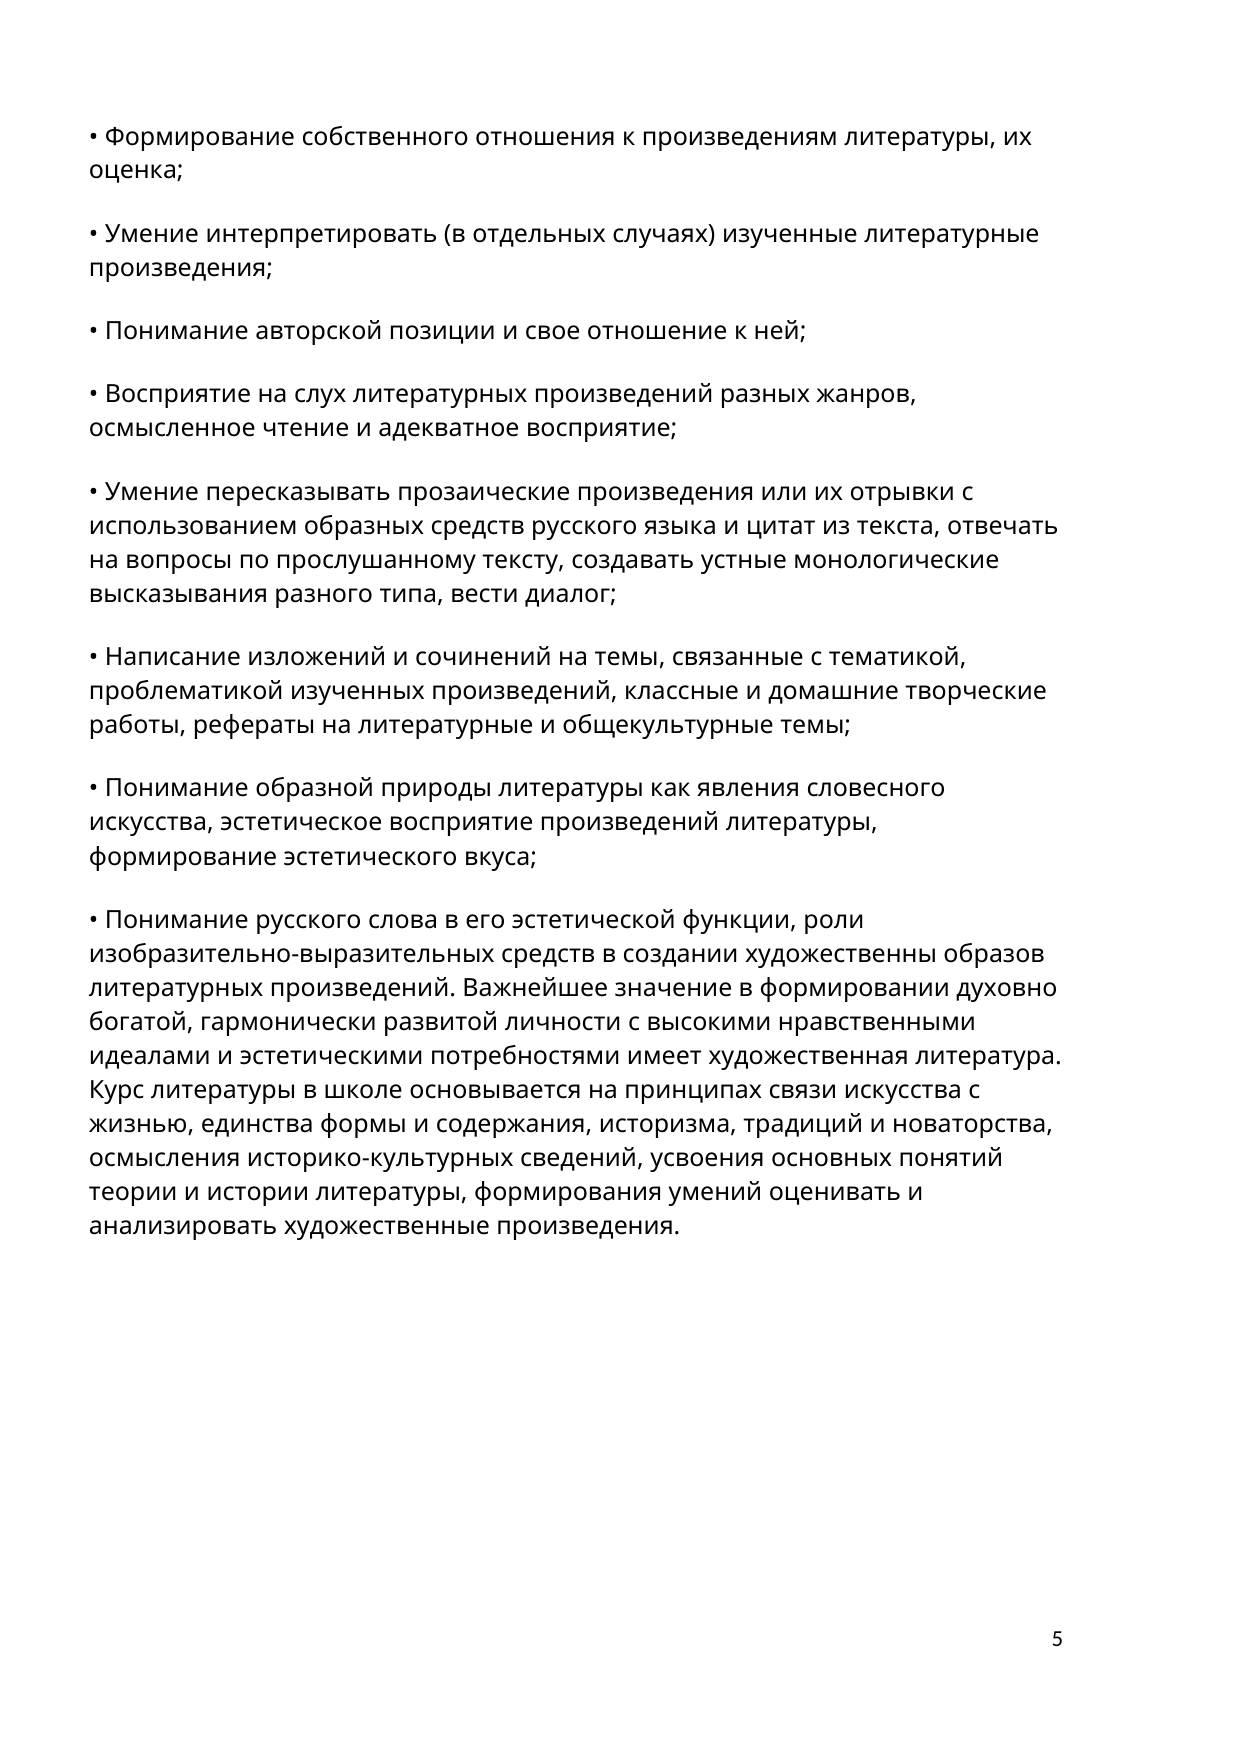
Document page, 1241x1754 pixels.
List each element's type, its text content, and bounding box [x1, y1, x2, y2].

text • Восприятие на слух литературных произведений разных жанров, осмысленное чтение и адекватное восприятие; [89, 376, 1063, 444]
text • Формирование собственного отношения к произведениям литературы, их оценка; [89, 118, 1063, 186]
text • Умение пересказывать прозаические произведения или их отрывки с использованием образных средств русского языка и цитат из текста, отвечать на вопросы по прослушанному тексту, создавать устные монологические высказывания разного типа, вести диалог; [89, 473, 1063, 609]
text • Умение интерпретировать (в отдельных случаях) изученные литературные произведения; [89, 215, 1063, 283]
text • Написание изложений и сочинений на темы, связанные с тематикой, проблематикой изученных произведений, классные и домашние творческие работы, рефераты на литературные и общекультурные темы; [89, 639, 1063, 741]
text • Понимание русского слова в его эстетической функции, роли изобразительно-выразительных средств в создании художественны образов литературных произведений. Важнейшее значение в формировании духовно богатой, гармонически развитой личности с высокими нравственными идеалами и эстетическими потребностями имеет художественная литература. Курс литературы в школе основывается на принципах связи искусства с жизнью, единства формы и содержания, историзма, традиций и новаторства, осмысления историко-культурных сведений, усвоения основных понятий теории и истории литературы, формирования умений оценивать и анализировать художественные произведения. [89, 901, 1063, 1242]
text • Понимание авторской позиции и свое отношение к ней; [89, 313, 1063, 347]
text • Понимание образной природы литературы как явления словесного искусства, эстетическое восприятие произведений литературы, формирование эстетического вкуса; [89, 770, 1063, 872]
